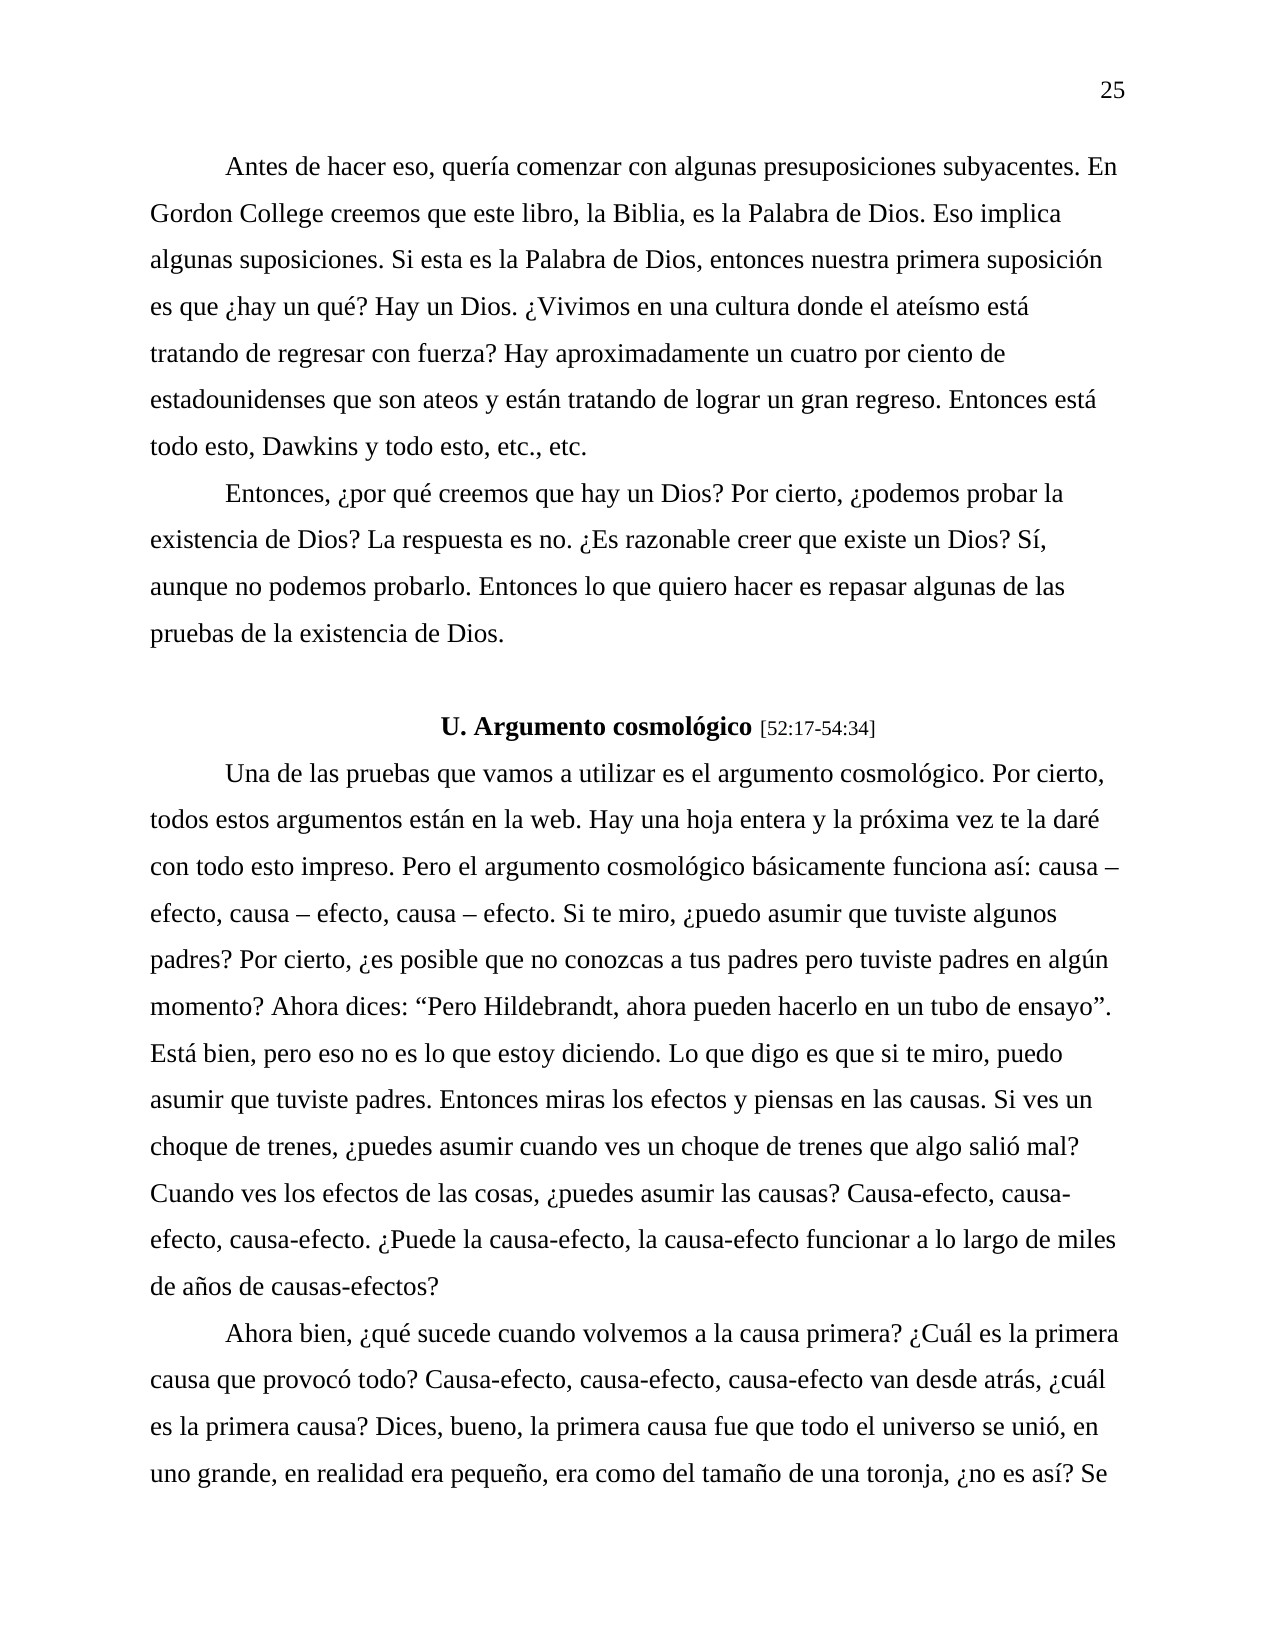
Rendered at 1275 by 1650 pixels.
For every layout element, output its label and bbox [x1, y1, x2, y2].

text [150, 150, 1125, 648]
text [150, 710, 1125, 1488]
